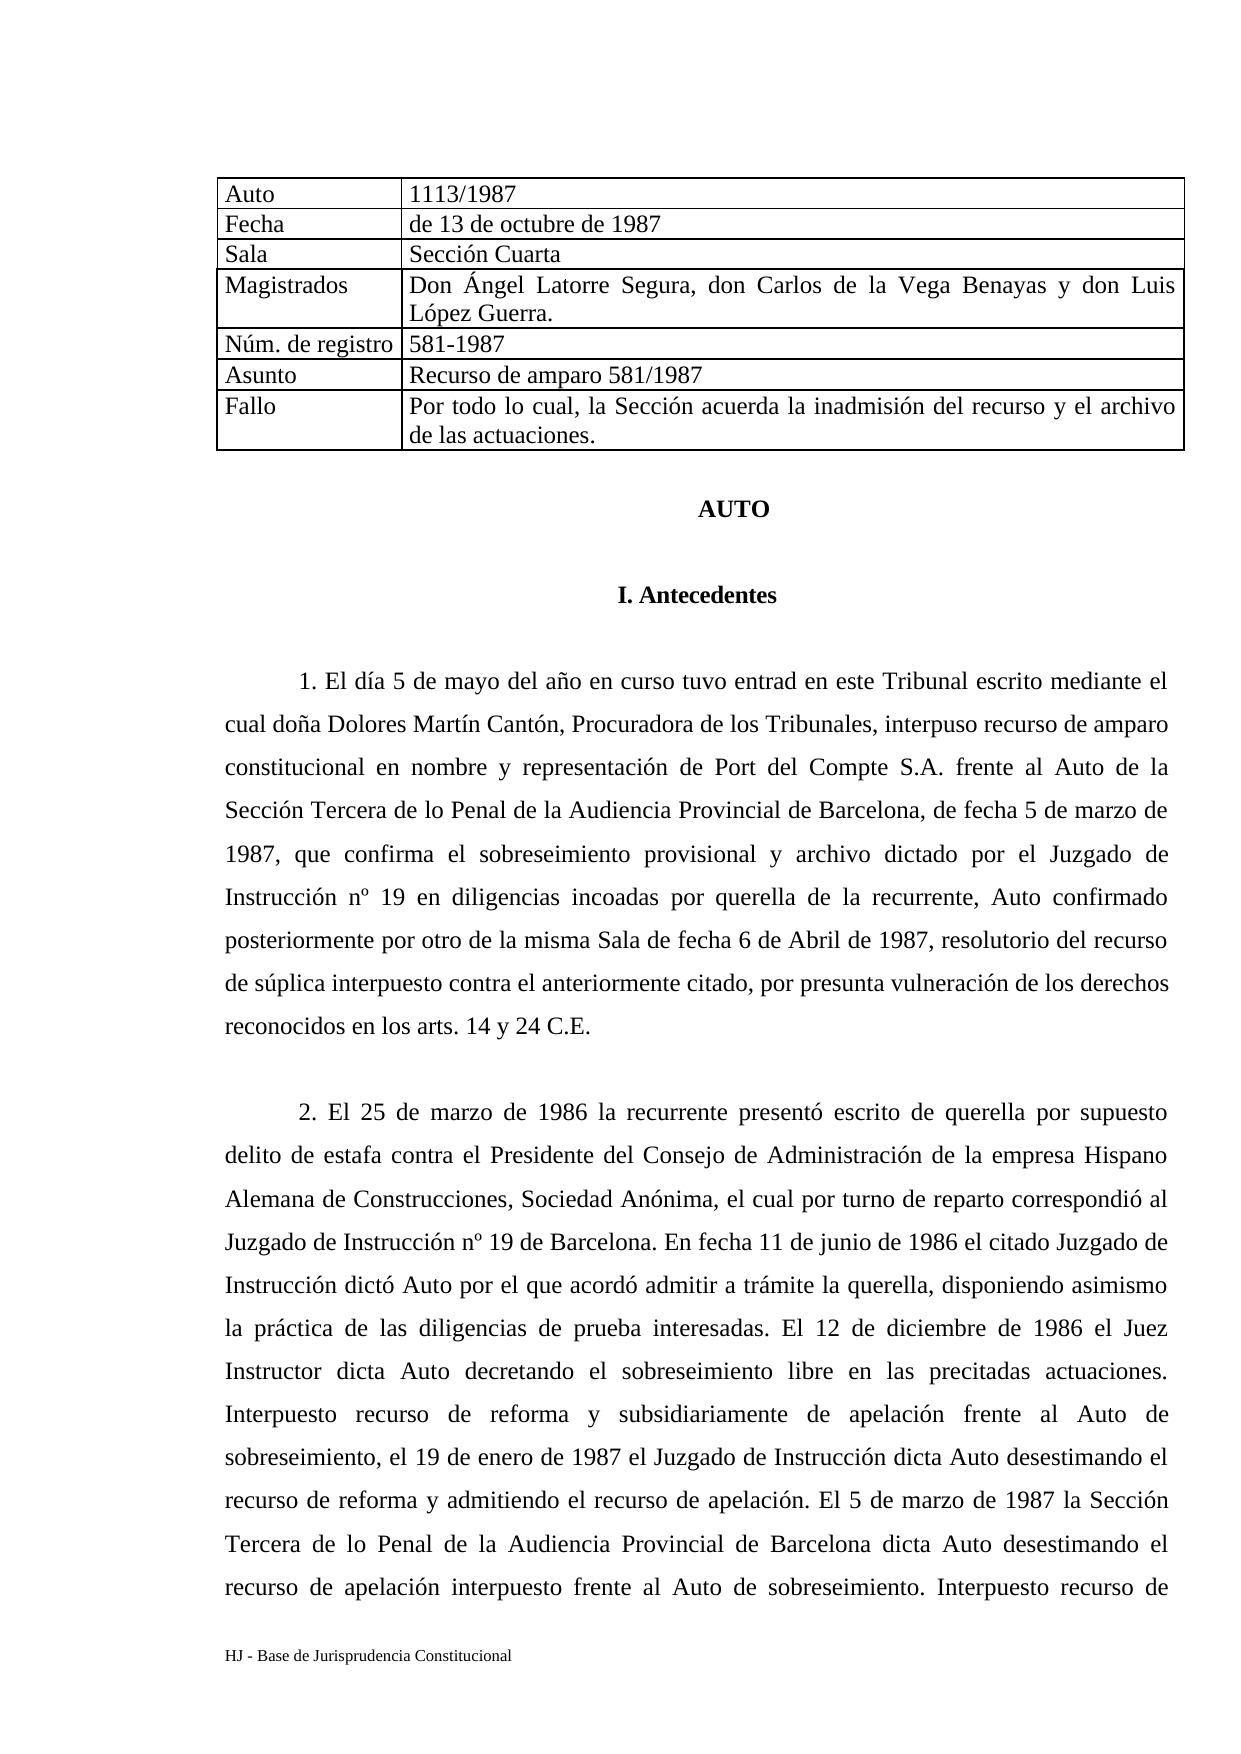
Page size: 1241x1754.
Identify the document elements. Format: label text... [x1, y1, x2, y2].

table_header Auto [218, 179, 401, 207]
table_cell Fecha [218, 209, 401, 238]
table_header 1113/1987 [402, 179, 1184, 207]
text 1. El día 5 de mayo del año en curso tuvo entrad en este Tribunal escrito mediante el cual doña Dolores Martín Cantón, Procuradora de los Tribunales, interpuso recurso de amparo constitucional en nombre y representación de Port del Compte S.A. frente al Auto de la Sección Tercera de lo Penal de la Audiencia Provincial de Barcelona, de fecha 5 de marzo de 1987, que confirma el sobreseimiento provisional y archivo dictado por el Juzgado de Instrucción nº 19 en diligencias incoadas por querella de la recurrente, Auto confirmado posteriormente por otro de la misma Sala de fecha 6 de Abril de 1987, resolutorio del recurso de súplica interpuesto contra el anteriormente citado, por presunta vulneración de los derechos reconocidos en los arts. 14 y 24 C.E. [224, 666, 1169, 1040]
table_cell Núm. de registro [218, 329, 401, 358]
text AUTO [224, 494, 1169, 522]
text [224, 1097, 1169, 1601]
text I. Antecedentes [224, 580, 1169, 609]
table_cell Magistrados [218, 270, 401, 327]
table_cell 581-1987 [403, 329, 1183, 358]
table_cell Recurso de amparo 581/1987 [403, 360, 1183, 389]
table_cell Por todo lo cual, la Sección acuerda la inadmisión del recurso y el archivo de las actuaciones. [403, 391, 1183, 448]
table_cell Asunto [218, 360, 401, 389]
table_cell Sala [218, 240, 401, 268]
table_cell de 13 de octubre de 1987 [402, 209, 1184, 238]
table_cell Don Ángel Latorre Segura, don Carlos de la Vega Benayas y don Luis López Guerra. [403, 270, 1183, 327]
table_cell Fallo [218, 391, 401, 448]
table_cell Sección Cuarta [402, 240, 1184, 268]
